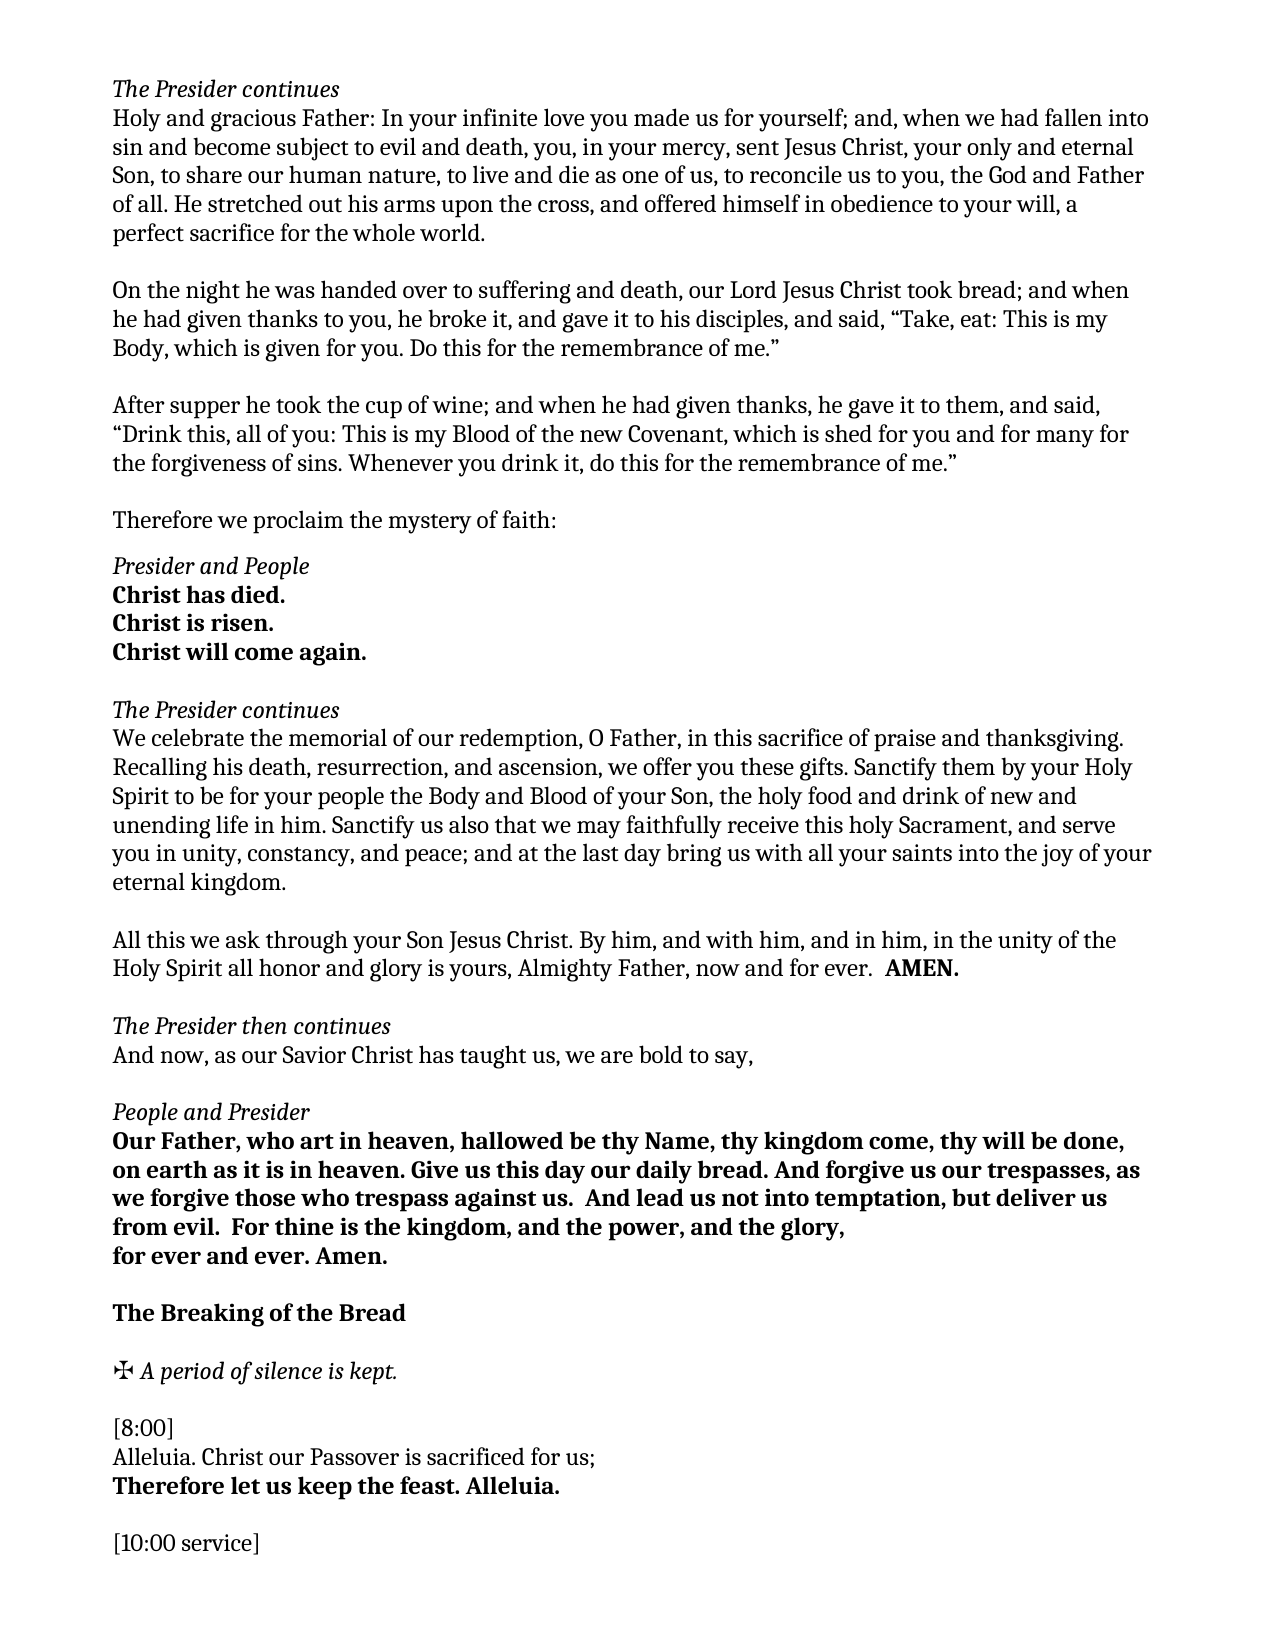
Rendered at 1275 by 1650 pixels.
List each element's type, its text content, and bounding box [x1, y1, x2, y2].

text Therefore we proclaim the mystery of faith: [112, 506, 1154, 535]
text All this we ask through your Son Jesus Christ. By him, and with him, and in him, in the unity of the Holy Spirit all honor and glory is yours, Almighty Father, now and for ever. AMEN. [112, 926, 1154, 983]
text [10:00 service] [112, 1529, 1154, 1558]
text After supper he took the cup of wine; and when he had given thanks, he gave it to them, and said, “Drink this, all of you: This is my Blood of the new Covenant, which is shed for you and for many for the forgiveness of sins. Whenever you drink it, do this for the remembrance of me.” [112, 391, 1154, 477]
text People and Presider [112, 1098, 1154, 1127]
text ✠ A period of silence is kept. [112, 1357, 1154, 1386]
text And now, as our Savior Christ has taught us, we are bold to say, [112, 1041, 1154, 1069]
text for ever and ever. Amen. [112, 1242, 1154, 1271]
text The Breaking of the Bread [112, 1299, 1154, 1328]
text Presider and People [112, 552, 1154, 581]
text The Presider then continues [112, 1012, 1154, 1041]
text Holy and gracious Father: In your infinite love you made us for yourself; and, when we had fallen into sin and become subject to evil and death, you, in your mercy, sent Jesus Christ, your only and eternal Son, to share our human nature, to live and die as one of us, to reconcile us to you, the God and Father of all. He stretched out his arms upon the cross, and offered himself in obedience to your will, a perfect sacrifice for the whole world. [112, 104, 1154, 247]
text Our Father, who art in heaven, hallowed be thy Name, thy kingdom come, thy will be done, on earth as it is in heaven. Give us this day our daily bread. And forgive us our trespasses, as we forgive those who trespass against us. And lead us not into temptation, but deliver us from evil. For thine is the kingdom, and the power, and the glory, [112, 1127, 1154, 1242]
text On the night he was handed over to suffering and death, our Lord Jesus Christ took bread; and when he had given thanks to you, he broke it, and gave it to his disciples, and said, “Take, eat: This is my Body, which is given for you. Do this for the remembrance of me.” [112, 276, 1154, 362]
text We celebrate the memorial of our redemption, O Father, in this sacrifice of praise and thanksgiving. Recalling his death, resurrection, and ascension, we offer you these gifts. Sanctify them by your Holy Spirit to be for your people the Body and Blood of your Son, the holy food and drink of new and unending life in him. Sanctify us also that we may faithfully receive this holy Sacrament, and serve you in unity, constancy, and peace; and at the last day bring us with all your saints into the joy of your eternal kingdom. [112, 724, 1154, 897]
text The Presider continues [112, 696, 1154, 724]
text Christ has died. [112, 581, 1154, 609]
text Therefore let us keep the feast. Alleluia. [112, 1472, 1154, 1501]
text [8:00] [112, 1414, 1154, 1443]
text The Presider continues [112, 75, 1154, 104]
text Christ will come again. [112, 638, 1154, 667]
text Christ is risen. [112, 609, 1154, 638]
text Alleluia. Christ our Passover is sacrificed for us; [112, 1443, 1154, 1472]
